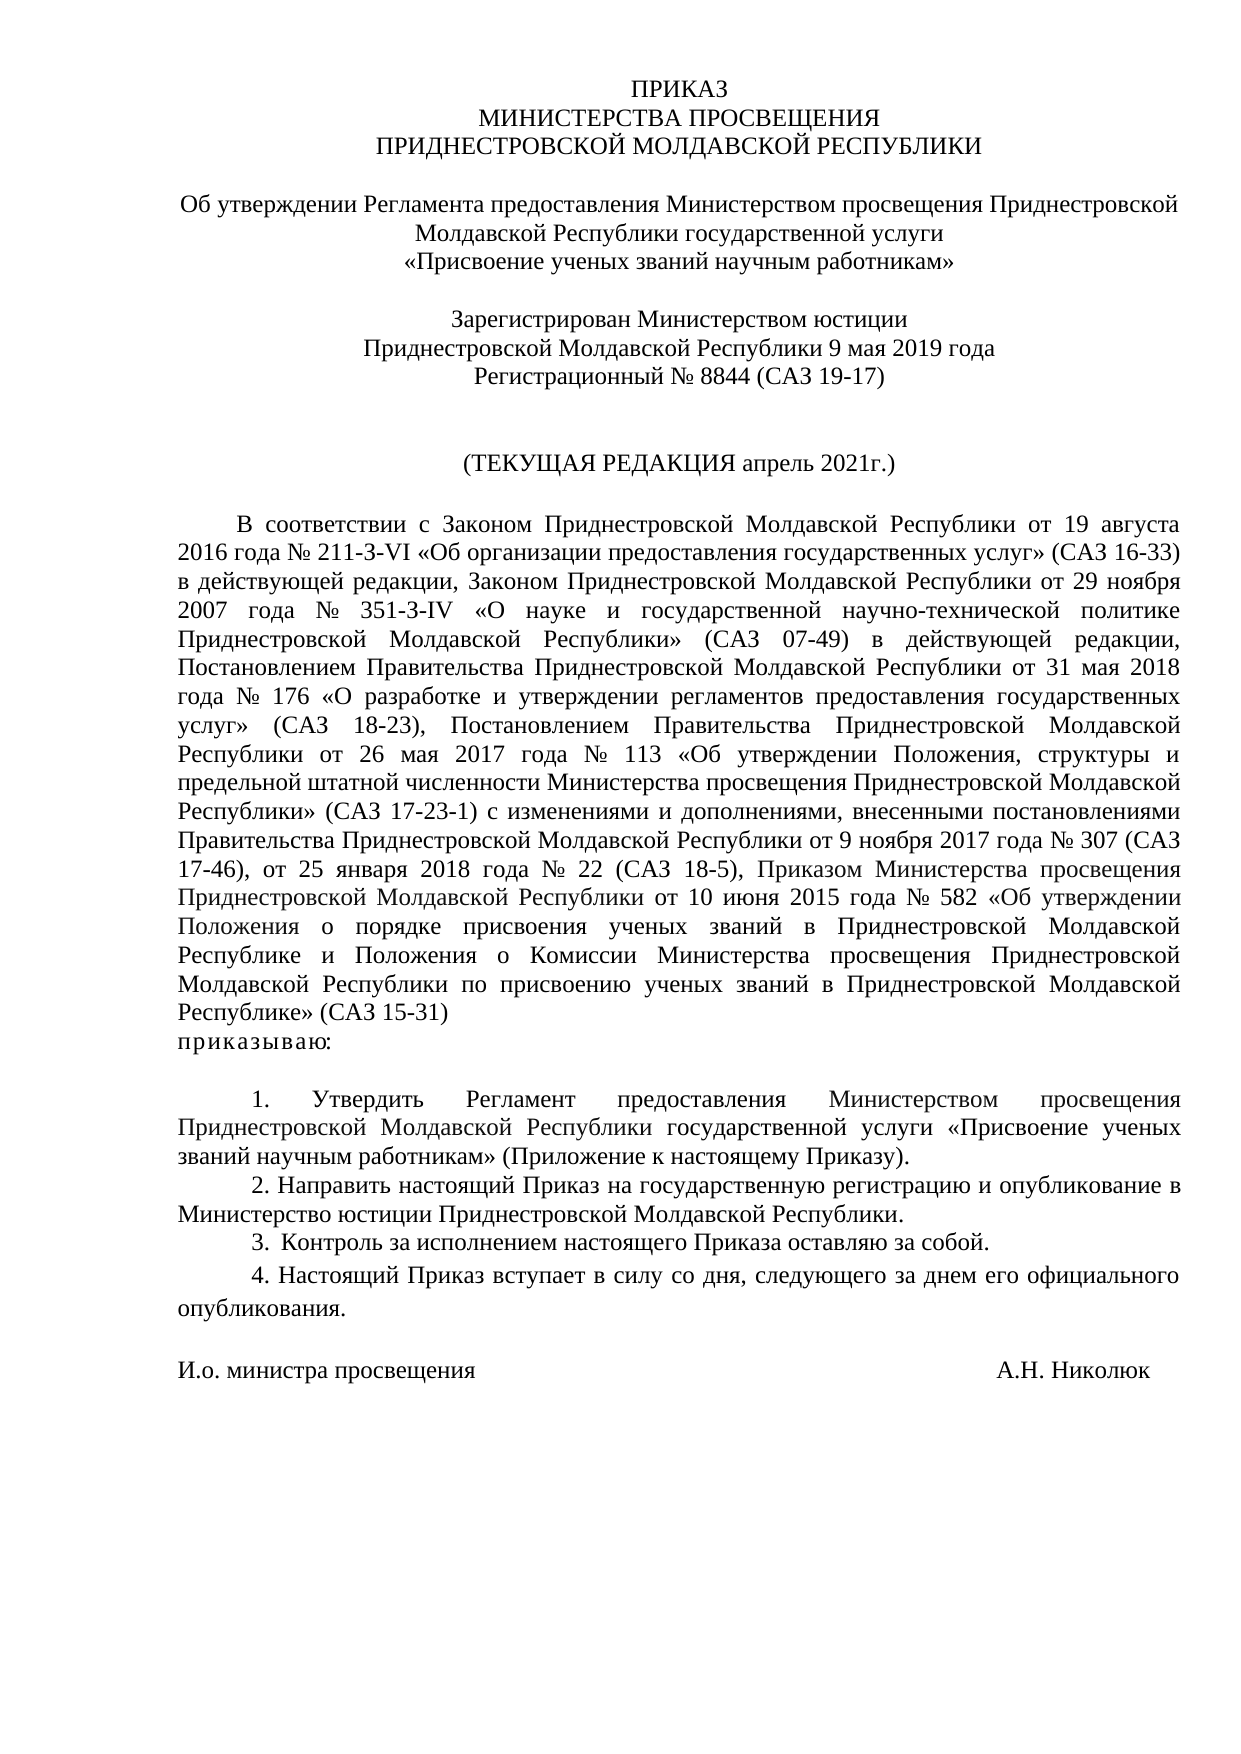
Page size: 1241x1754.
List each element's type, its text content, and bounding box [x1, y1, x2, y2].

text «Присвоение ученых званий научным работникам» [177, 246, 1181, 275]
text И.о. министра просвещения А.Н. Николюк [177, 1355, 1181, 1384]
text п р и к а з ы в а ю: [177, 1026, 1181, 1055]
text МИНИСТЕРСТВА ПРОСВЕЩЕНИЯ [177, 103, 1181, 131]
list Контроль за исполнением настоящего Приказа оставляю за собой. [177, 1227, 1181, 1256]
text Приднестровской Молдавской Республики 9 мая 2019 года [177, 333, 1181, 361]
text 4. Настоящий Приказ вступает в силу со дня, следующего за днем его официального опубликования. [177, 1261, 1181, 1322]
text (ТЕКУЩАЯ РЕДАКЦИЯ апрель 2021г.) [177, 448, 1181, 476]
text Зарегистрирован Министерством юстиции [177, 304, 1181, 333]
text 2. Направить настоящий Приказ на государственную регистрацию и опубликование в Министерство юстиции Приднестровской Молдавской Республики. [177, 1170, 1181, 1227]
text ПРИКАЗ [177, 74, 1181, 103]
text 1. Утвердить Регламент предоставления Министерством просвещения Приднестровской Молдавской Республики государственной услуги «Присвоение ученых званий научным работникам» (Приложение к настоящему Приказу). [177, 1084, 1181, 1170]
text ПРИДНЕСТРОВСКОЙ МОЛДАВСКОЙ РЕСПУБЛИКИ [177, 131, 1181, 160]
text Об утверждении Регламента предоставления Министерством просвещения Приднестровской Молдавской Республики государственной услуги [177, 189, 1181, 246]
text В соответствии с Законом Приднестровской Молдавской Республики от 19 августа 2016 года № 211-З-VI «Об организации предоставления государственных услуг» (САЗ 16-33) в действующей редакции, Законом Приднестровской Молдавской Республики от 29 ноября 2007 года № 351-З-IV «О науке и государственной научно-технической политике Приднестровской Молдавской Республики» (САЗ 07-49) в действующей редакции, Постановлением Правительства Приднестровской Молдавской Республики от 31 мая 2018 года № 176 «О разработке и утверждении регламентов предоставления государственных услуг» (САЗ 18-23), Постановлением Правительства Приднестровской Молдавской Республики от 26 мая 2017 года № 113 «Об утверждении Положения, структуры и предельной штатной численности Министерства просвещения Приднестровской Молдавской Республики» (САЗ 17-23-1) с изменениями и дополнениями, внесенными постановлениями Правительства Приднестровской Молдавской Республики от 9 ноября 2017 года № 307 (САЗ 17-46), от 25 января 2018 года № 22 (САЗ 18-5), Приказом Министерства просвещения Приднестровской Молдавской Республики от 10 июня 2015 года № 582 «Об утверждении Положения о порядке присвоения ученых званий в Приднестровской Молдавской Республике и Положения о Комиссии Министерства просвещения Приднестровской Молдавской Республики по присвоению ученых званий в Приднестровской Молдавской Республике» (САЗ 15-31) [177, 509, 1181, 1026]
text Регистрационный № 8844 (САЗ 19-17) [177, 361, 1181, 390]
